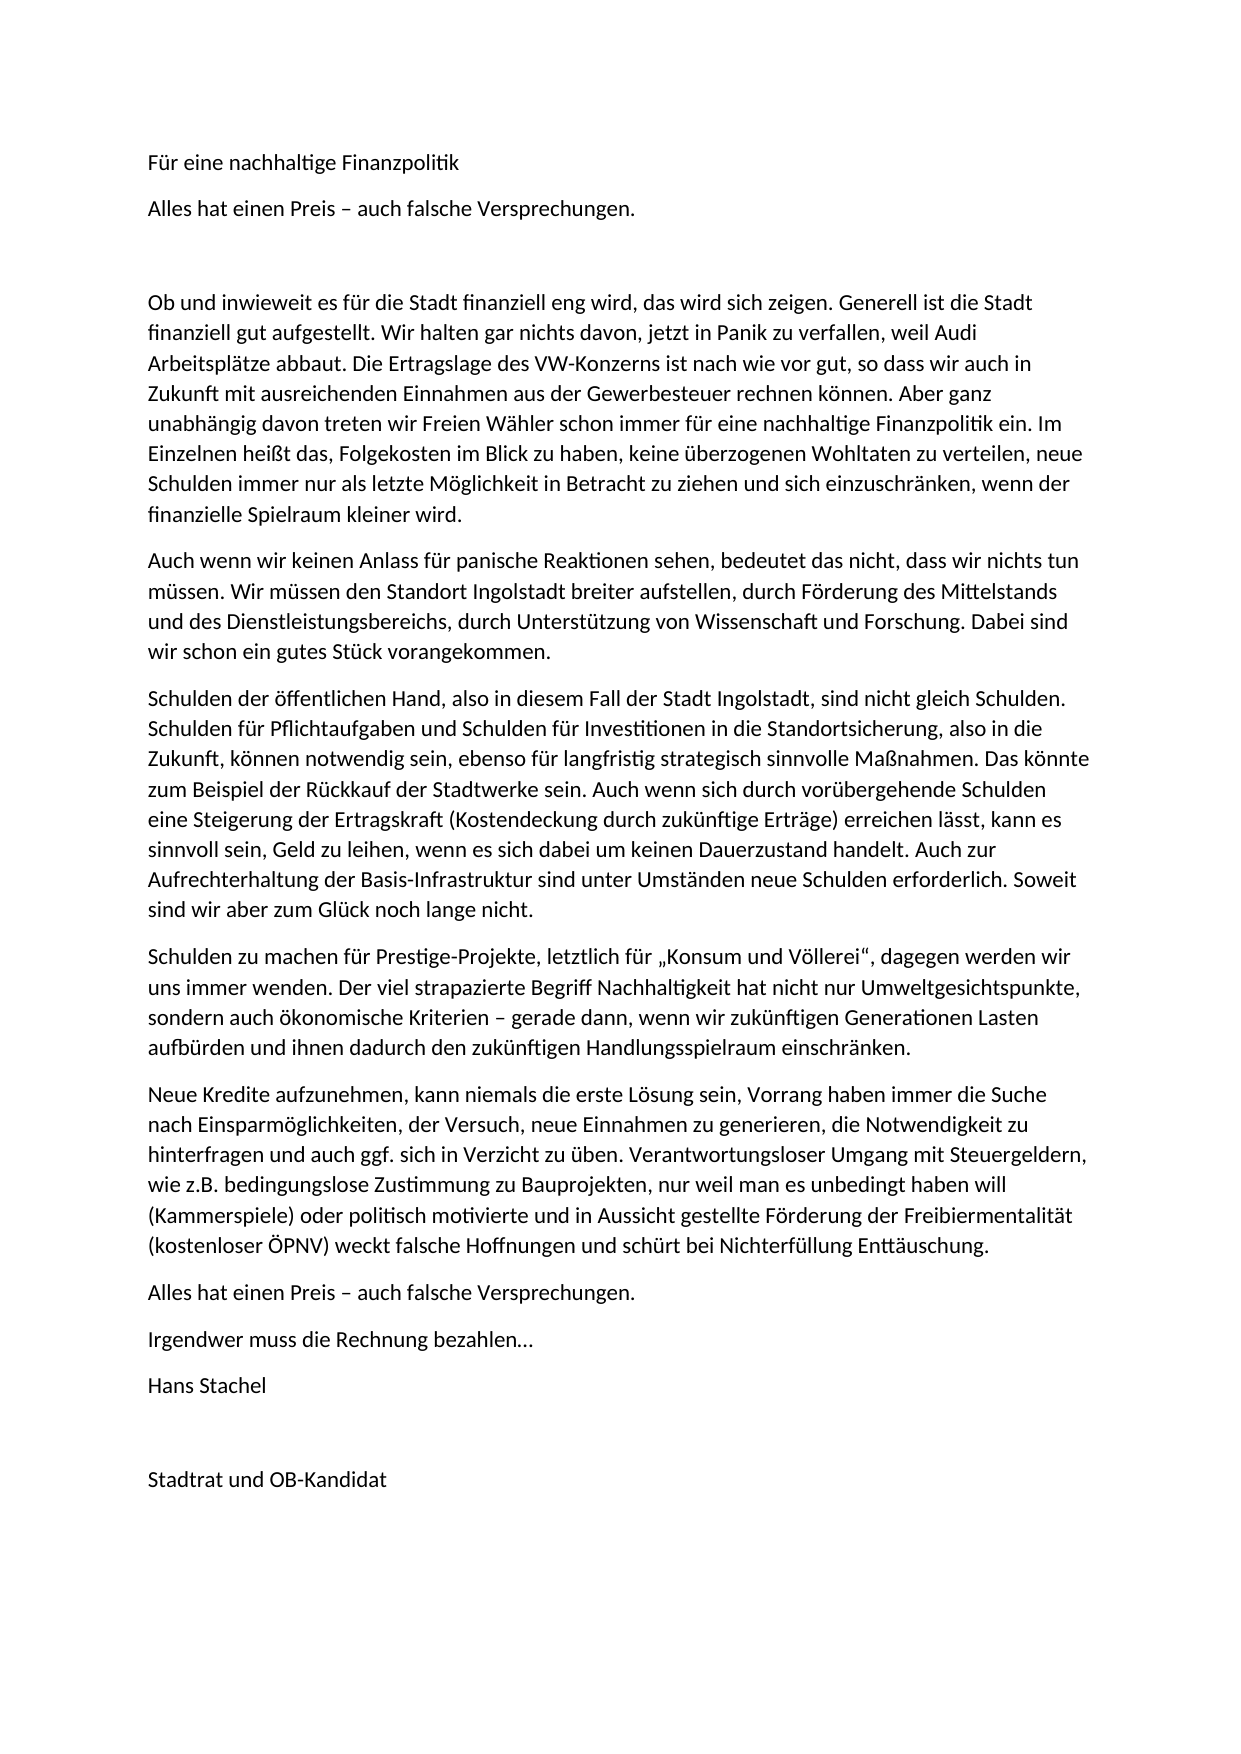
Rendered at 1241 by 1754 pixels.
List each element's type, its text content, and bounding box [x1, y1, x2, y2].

text Schulden zu machen für Prestige-Projekte, letztlich für „Konsum und Völlerei“, dagegen werden wir uns immer wenden. Der viel strapazierte Begriff Nachhaltigkeit hat nicht nur Umweltgesichtspunkte, sondern auch ökonomische Kriterien – gerade dann, wenn wir zukünftigen Generationen Lasten aufbürden und ihnen dadurch den zukünftigen Handlungsspielraum einschränken. [148, 942, 1093, 1061]
text Neue Kredite aufzunehmen, kann niemals die erste Lösung sein, Vorrang haben immer die Suche nach Einsparmöglichkeiten, der Versuch, neue Einnahmen zu generieren, die Notwendigkeit zu hinterfragen und auch ggf. sich in Verzicht zu üben. Verantwortungsloser Umgang mit Steuergeldern, wie z.B. bedingungslose Zustimmung zu Bauprojekten, nur weil man es unbedingt haben will (Kammerspiele) oder politisch motivierte und in Aussicht gestellte Förderung der Freibiermentalität (kostenloser ÖPNV) weckt falsche Hoffnungen und schürt bei Nichterfüllung Enttäuschung. [148, 1080, 1093, 1259]
text Ob und inwieweit es für die Stadt finanziell eng wird, das wird sich zeigen. Generell ist die Stadt finanziell gut aufgestellt. Wir halten gar nichts davon, jetzt in Panik zu verfallen, weil Audi Arbeitsplätze abbaut. Die Ertragslage des VW-Konzerns ist nach wie vor gut, so dass wir auch in Zukunft mit ausreichenden Einnahmen aus der Gewerbesteuer rechnen können. Aber ganz unabhängig davon treten wir Freien Wähler schon immer für eine nachhaltige Finanzpolitik ein. Im Einzelnen heißt das, Folgekosten im Blick zu haben, keine überzogenen Wohltaten zu verteilen, neue Schulden immer nur als letzte Möglichkeit in Betracht zu ziehen und sich einzuschränken, wenn der finanzielle Spielraum kleiner wird. [148, 288, 1093, 528]
text Für eine nachhaltige Finanzpolitik [148, 148, 1093, 176]
text Schulden der öffentlichen Hand, also in diesem Fall der Stadt Ingolstadt, sind nicht gleich Schulden. Schulden für Pflichtaufgaben und Schulden für Investitionen in die Standortsicherung, also in die Zukunft, können notwendig sein, ebenso für langfristig strategisch sinnvolle Maßnahmen. Das könnte zum Beispiel der Rückkauf der Stadtwerke sein. Auch wenn sich durch vorübergehende Schulden eine Steigerung der Ertragskraft (Kostendeckung durch zukünftige Erträge) erreichen lässt, kann es sinnvoll sein, Geld zu leihen, wenn es sich dabei um keinen Dauerzustand handelt. Auch zur Aufrechterhaltung der Basis-Infrastruktur sind unter Umständen neue Schulden erforderlich. Soweit sind wir aber zum Glück noch lange nicht. [148, 684, 1093, 923]
text Alles hat einen Preis – auch falsche Versprechungen. [148, 1278, 1093, 1306]
text Hans Stachel [148, 1372, 1093, 1399]
text Stadtrat und OB-Kandidat [148, 1465, 1093, 1493]
text Irgendwer muss die Rechnung bezahlen… [148, 1325, 1093, 1353]
text Auch wenn wir keinen Anlass für panische Reaktionen sehen, bedeutet das nicht, dass wir nichts tun müssen. Wir müssen den Standort Ingolstadt breiter aufstellen, durch Förderung des Mittelstands und des Dienstleistungsbereichs, durch Unterstützung von Wissenschaft und Forschung. Dabei sind wir schon ein gutes Stück vorangekommen. [148, 547, 1093, 665]
text Alles hat einen Preis – auch falsche Versprechungen. [148, 194, 1093, 222]
